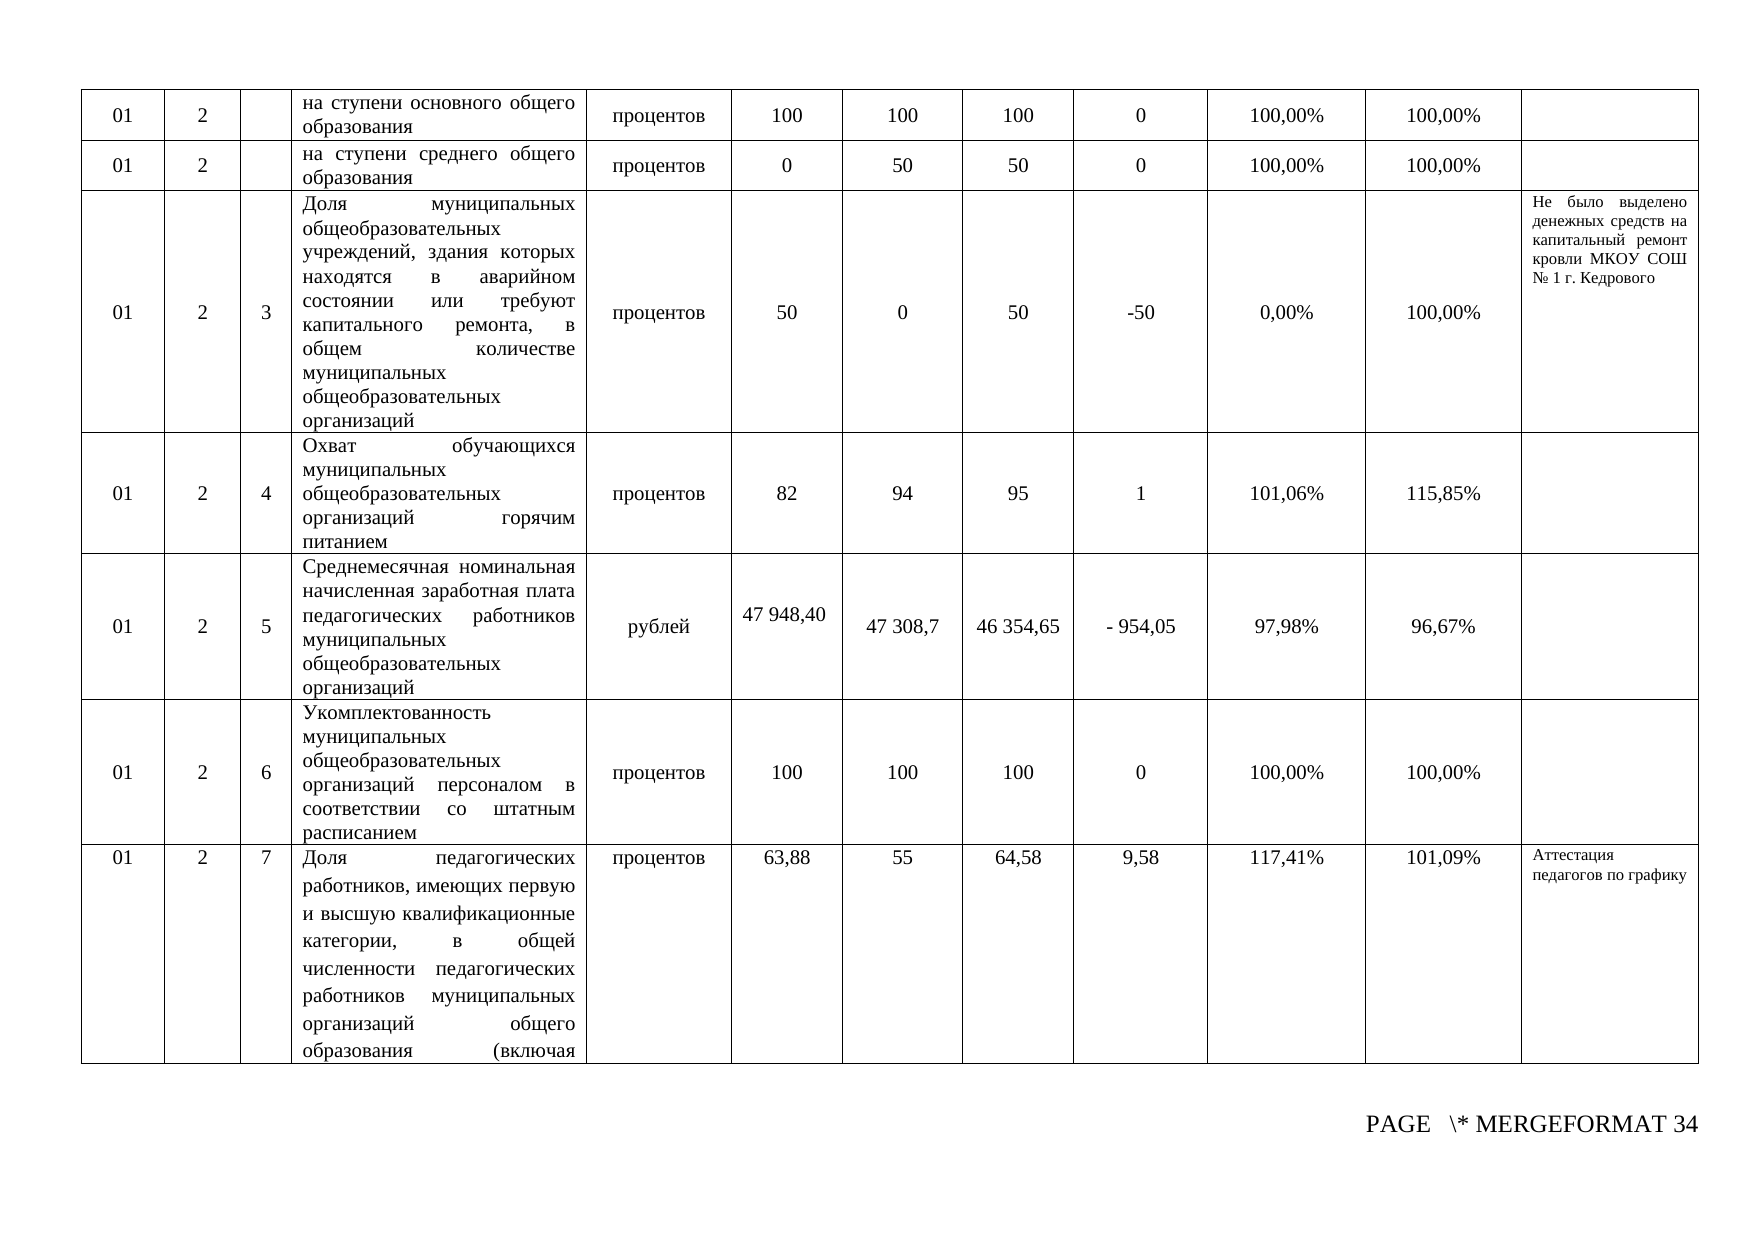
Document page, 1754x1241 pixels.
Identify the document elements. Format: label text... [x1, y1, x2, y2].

table_cell Охват обучающихся муниципальных общеобразовательных организаций горячим питанием [292, 433, 586, 553]
table_cell 0,00% [1208, 191, 1365, 432]
table_cell 100 [963, 90, 1073, 139]
table_cell 6 [241, 700, 291, 844]
table_cell 94 [843, 433, 962, 553]
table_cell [1522, 845, 1698, 1062]
table_cell на ступени основного общего образования [292, 90, 586, 139]
table_cell 0 [1074, 141, 1207, 190]
table_cell 01 [82, 141, 164, 190]
table_cell 100,00% [1366, 141, 1521, 190]
table_cell 100,00% [1366, 191, 1521, 432]
table_cell 01 [82, 433, 164, 553]
table_cell [1522, 141, 1698, 190]
table_cell 50 [963, 191, 1073, 432]
table_cell 2 [165, 191, 240, 432]
table_cell [1522, 554, 1698, 699]
table_cell 63,88 [732, 845, 842, 1062]
table_cell 2 [165, 90, 240, 139]
table_cell 100,00% [1366, 90, 1521, 139]
table_cell 100 [843, 90, 962, 139]
table_cell 4 [241, 433, 291, 553]
table_cell 96,67% [1366, 554, 1521, 699]
table_cell 64,58 [963, 845, 1073, 1062]
table_cell [1522, 90, 1698, 139]
table_cell Среднемесячная номинальная начисленная заработная плата педагогических работников муниципальных общеобразовательных организаций [292, 554, 586, 699]
table_cell на ступени среднего общего образования [292, 141, 586, 190]
table_cell 82 [732, 433, 842, 553]
table_cell 50 [963, 141, 1073, 190]
table_cell 3 [241, 191, 291, 432]
table_cell 47 308,7 [843, 554, 962, 699]
table_cell 01 [82, 191, 164, 432]
table_cell 100,00% [1208, 141, 1365, 190]
table_cell 0 [1074, 700, 1207, 844]
table_cell -50 [1074, 191, 1207, 432]
table_cell 01 [82, 554, 164, 699]
table_cell 100 [732, 90, 842, 139]
table_cell 0 [732, 141, 842, 190]
table_cell 2 [165, 433, 240, 553]
table_cell 01 [82, 700, 164, 844]
table_cell 97,98% [1208, 554, 1365, 699]
table_cell 2 [165, 554, 240, 699]
table_cell 46 354,65 [963, 554, 1073, 699]
table_cell - 954,05 [1074, 554, 1207, 699]
table_cell 101,06% [1208, 433, 1365, 553]
table_cell 01 [82, 90, 164, 139]
table_cell 100 [963, 700, 1073, 844]
table_cell процентов [587, 191, 731, 432]
table_cell 5 [241, 554, 291, 699]
table_cell 55 [843, 845, 962, 1062]
table_cell 0 [843, 191, 962, 432]
table_cell 50 [843, 141, 962, 190]
table_cell 115,85% [1366, 433, 1521, 553]
table_cell Доля муниципальных общеобразовательных учреждений, здания которых находятся в аварийном состоянии или требуют капитального ремонта, в общем количестве муниципальных общеобразовательных организаций [292, 191, 586, 432]
table_cell 2 [165, 141, 240, 190]
table_cell 117,41% [1208, 845, 1365, 1062]
table_cell 100 [732, 700, 842, 844]
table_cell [292, 845, 586, 1062]
table_cell [1522, 433, 1698, 553]
table_cell [1522, 700, 1698, 844]
table_cell процентов [587, 141, 731, 190]
table_cell процентов [587, 90, 731, 139]
table_cell 100 [843, 700, 962, 844]
table_cell 01 [82, 845, 164, 1062]
table_cell 7 [241, 845, 291, 1062]
table_cell [241, 90, 291, 139]
table_cell 100,00% [1366, 700, 1521, 844]
table_cell рублей [587, 554, 731, 699]
table_cell Не было выделено денежных средств на капитальный ремонт кровли МКОУ СОШ № 1 г. Кедрового [1522, 191, 1698, 432]
table_cell 2 [165, 700, 240, 844]
table_cell процентов [587, 845, 731, 1062]
table_cell процентов [587, 700, 731, 844]
table_cell 9,58 [1074, 845, 1207, 1062]
table_cell 50 [732, 191, 842, 432]
table_cell процентов [587, 433, 731, 553]
table_cell Укомплектованность муниципальных общеобразовательных организаций персоналом в соответствии со штатным расписанием [292, 700, 586, 844]
table_cell 2 [165, 845, 240, 1062]
table_cell 101,09% [1366, 845, 1521, 1062]
table_cell 0 [1074, 90, 1207, 139]
table_cell 47 948,40 [732, 554, 842, 699]
table_cell 1 [1074, 433, 1207, 553]
table_cell [241, 141, 291, 190]
table_cell 100,00% [1208, 90, 1365, 139]
table_cell 95 [963, 433, 1073, 553]
table_cell 100,00% [1208, 700, 1365, 844]
